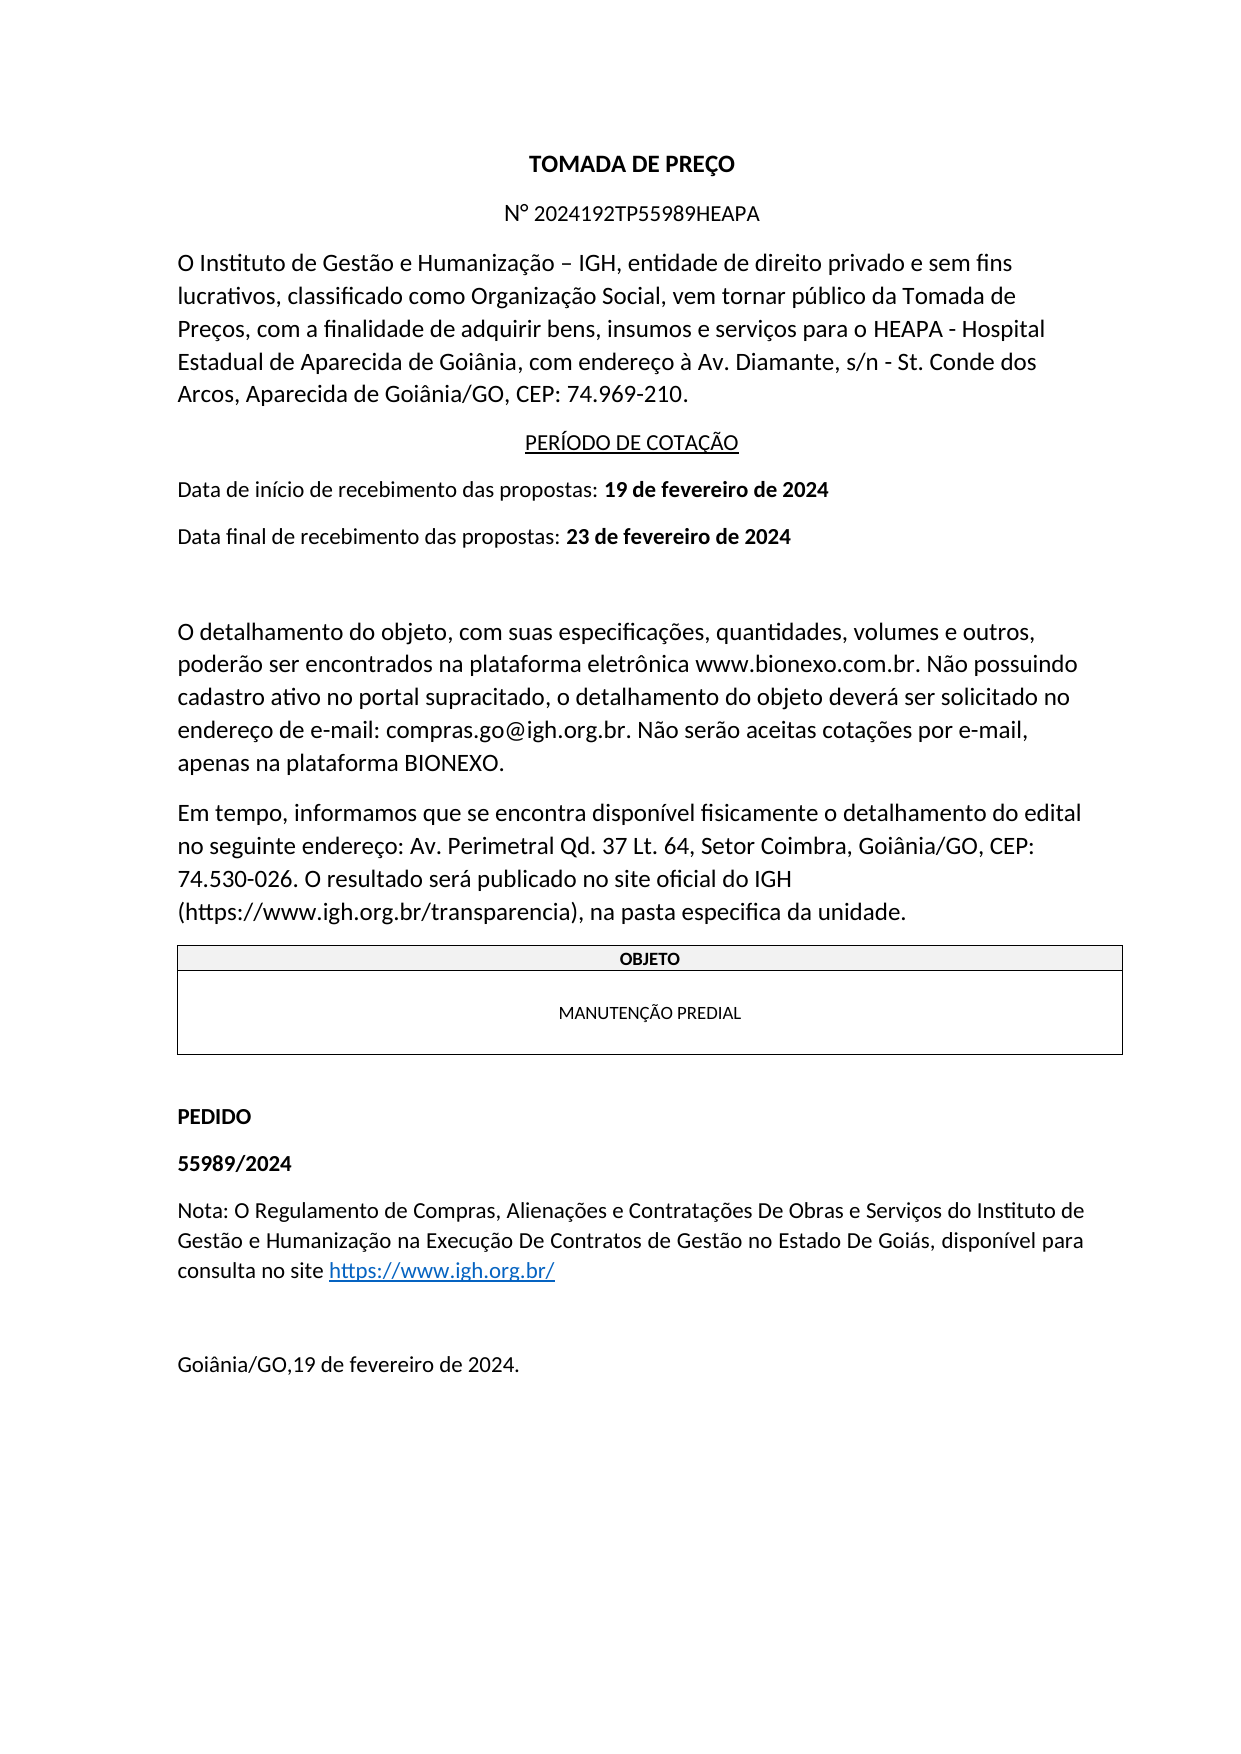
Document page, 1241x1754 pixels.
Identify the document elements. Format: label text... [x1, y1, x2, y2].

text Goiânia/GO,19 de fevereiro de 2024. [177, 1350, 1087, 1378]
text Data de início de recebimento das propostas: 19 de fevereiro de 2024 [177, 475, 1087, 503]
text Nota: O Regulamento de Compras, Alienações e Contratações De Obras e Serviços do Instituto de Gestão e Humanização na Execução De Contratos de Gestão no Estado De Goiás, disponível para consulta no site https://www.igh.org.br/ [177, 1196, 1087, 1284]
text O detalhamento do objeto, com suas especificações, quantidades, volumes e outros, poderão ser encontrados na plataforma eletrônica www.bionexo.com.br. Não possuindo cadastro ativo no portal supracitado, o detalhamento do objeto deverá ser solicitado no endereço de e-mail: compras.go@igh.org.br. Não serão aceitas cotações por e-mail, apenas na plataforma BIONEXO. [177, 616, 1087, 778]
text PERÍODO DE COTAÇÃO [177, 428, 1087, 456]
text TOMADA DE PREÇO [177, 148, 1087, 178]
text Data final de recebimento das propostas: 23 de fevereiro de 2024 [177, 522, 1087, 550]
text O Instituto de Gestão e Humanização – IGH, entidade de direito privado e sem fins lucrativos, classificado como Organização Social, vem tornar público da Tomada de Preços, com a finalidade de adquirir bens, insumos e serviços para o HEAPA - Hospital Estadual de Aparecida de Goiânia, com endereço à Av. Diamante, s/n - St. Conde dos Arcos, Aparecida de Goiânia/GO, CEP: 74.969-210. [177, 247, 1087, 409]
table_header OBJETO [178, 946, 1122, 970]
text PEDIDO [177, 1102, 1087, 1130]
table_cell MANUTENÇÃO PREDIAL [178, 971, 1122, 1054]
text N° 2024192TP55989HEAPA [177, 197, 1087, 228]
text 55989/2024 [177, 1149, 1087, 1177]
text Em tempo, informamos que se encontra disponível fisicamente o detalhamento do edital no seguinte endereço: Av. Perimetral Qd. 37 Lt. 64, Setor Coimbra, Goiânia/GO, CEP: 74.530-026. O resultado será publicado no site oficial do IGH (https://www.igh.org.br/transparencia), na pasta especifica da unidade. [177, 797, 1087, 926]
